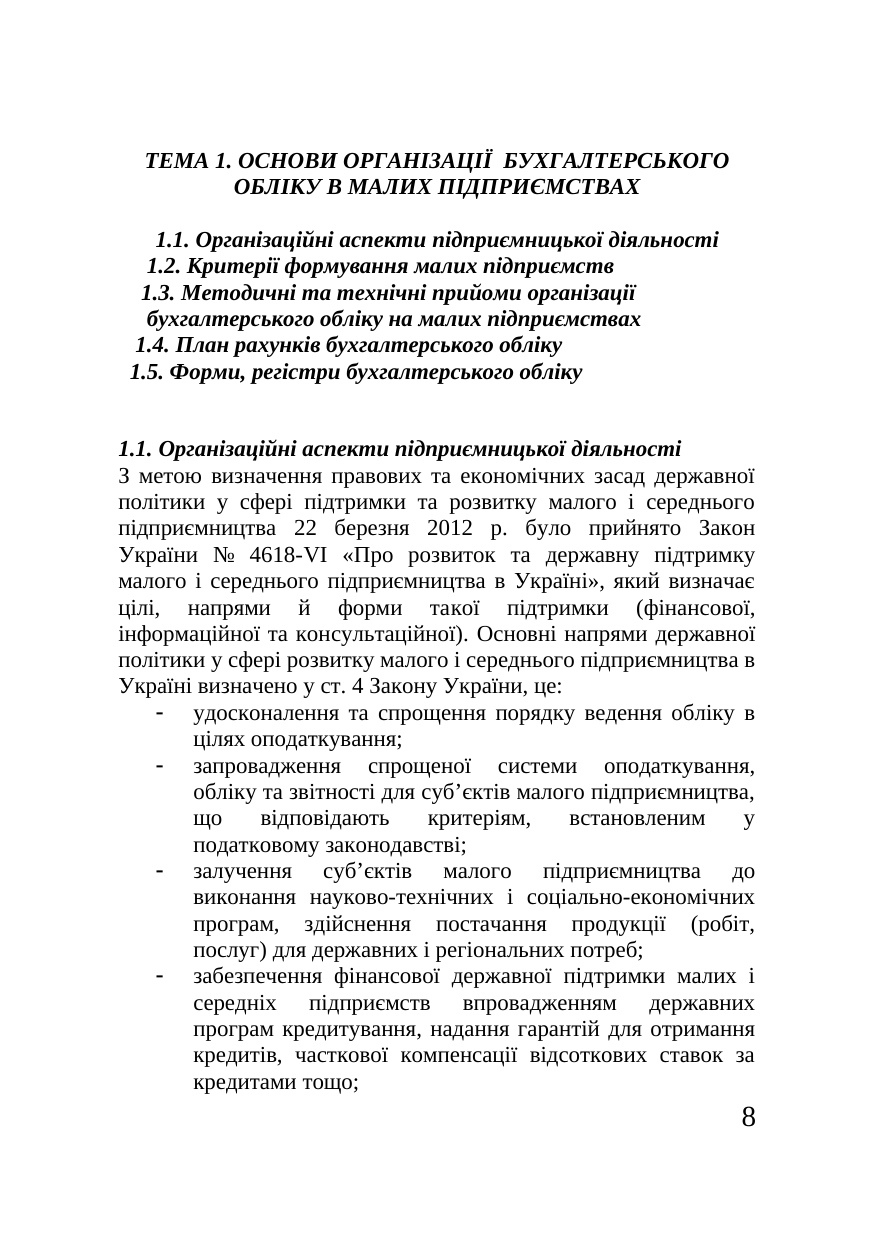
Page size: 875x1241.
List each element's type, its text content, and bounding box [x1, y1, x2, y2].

text бухгалтерського обліку на малих підприємствах [118, 305, 756, 331]
list залучення суб’єктів малого підприємництва до виконання науково-технічних і соціально-економічних програм, здійснення постачання продукції (робіт, послуг) для державних і регіональних потреб; [156, 857, 756, 962]
list забезпечення фінансової державної підтримки малих і середніх підприємств впровадженням державних програм кредитування, надання гарантій для отримання кредитів, часткової компенсації відсоткових ставок за кредитами тощо; [156, 962, 756, 1094]
list запровадження спрощеної системи оподаткування, обліку та звітності для суб’єктів малого підприємництва, що відповідають критеріям, встановленим у податковому законодавстві; [156, 752, 756, 857]
title 1.1. Організаційні аспекти підприємницької діяльності [118, 435, 756, 462]
text 1.5. Форми, регістри бухгалтерського обліку [118, 358, 756, 384]
title 1.1. Організаційні аспекти підприємницької діяльності [118, 226, 756, 252]
list удосконалення та спрощення порядку ведення обліку в цілях оподаткування; [156, 699, 756, 752]
title 1.2. Критерії формування малих підприємств [118, 252, 756, 279]
text 1.3. Методичні та технічні прийоми організації [118, 279, 756, 305]
title ТЕМА 1. ОСНОВИ ОРГАНІЗАЦІЇ БУХГАЛТЕРСЬКОГО ОБЛІКУ В МАЛИХ ПІДПРИЄМСТВАХ [118, 147, 756, 199]
text 1.4. План рахунків бухгалтерського обліку [118, 331, 756, 358]
text З метою визначення правових та економічних засад державної політики у сфері підтримки та розвитку малого і середнього підприємництва 22 березня 2012 р. було прийнято Закон України № 4618-VI «Про розвиток та державну підтримку малого і середнього підприємництва в Україні», який визначає цілі, напрями й форми такої підтримки (фінансової, інформаційної та консультаційної). Основні напрями державної політики у сфері розвитку малого і середнього підприємництва в Україні визначено у ст. 4 Закону України, це: [118, 462, 756, 699]
